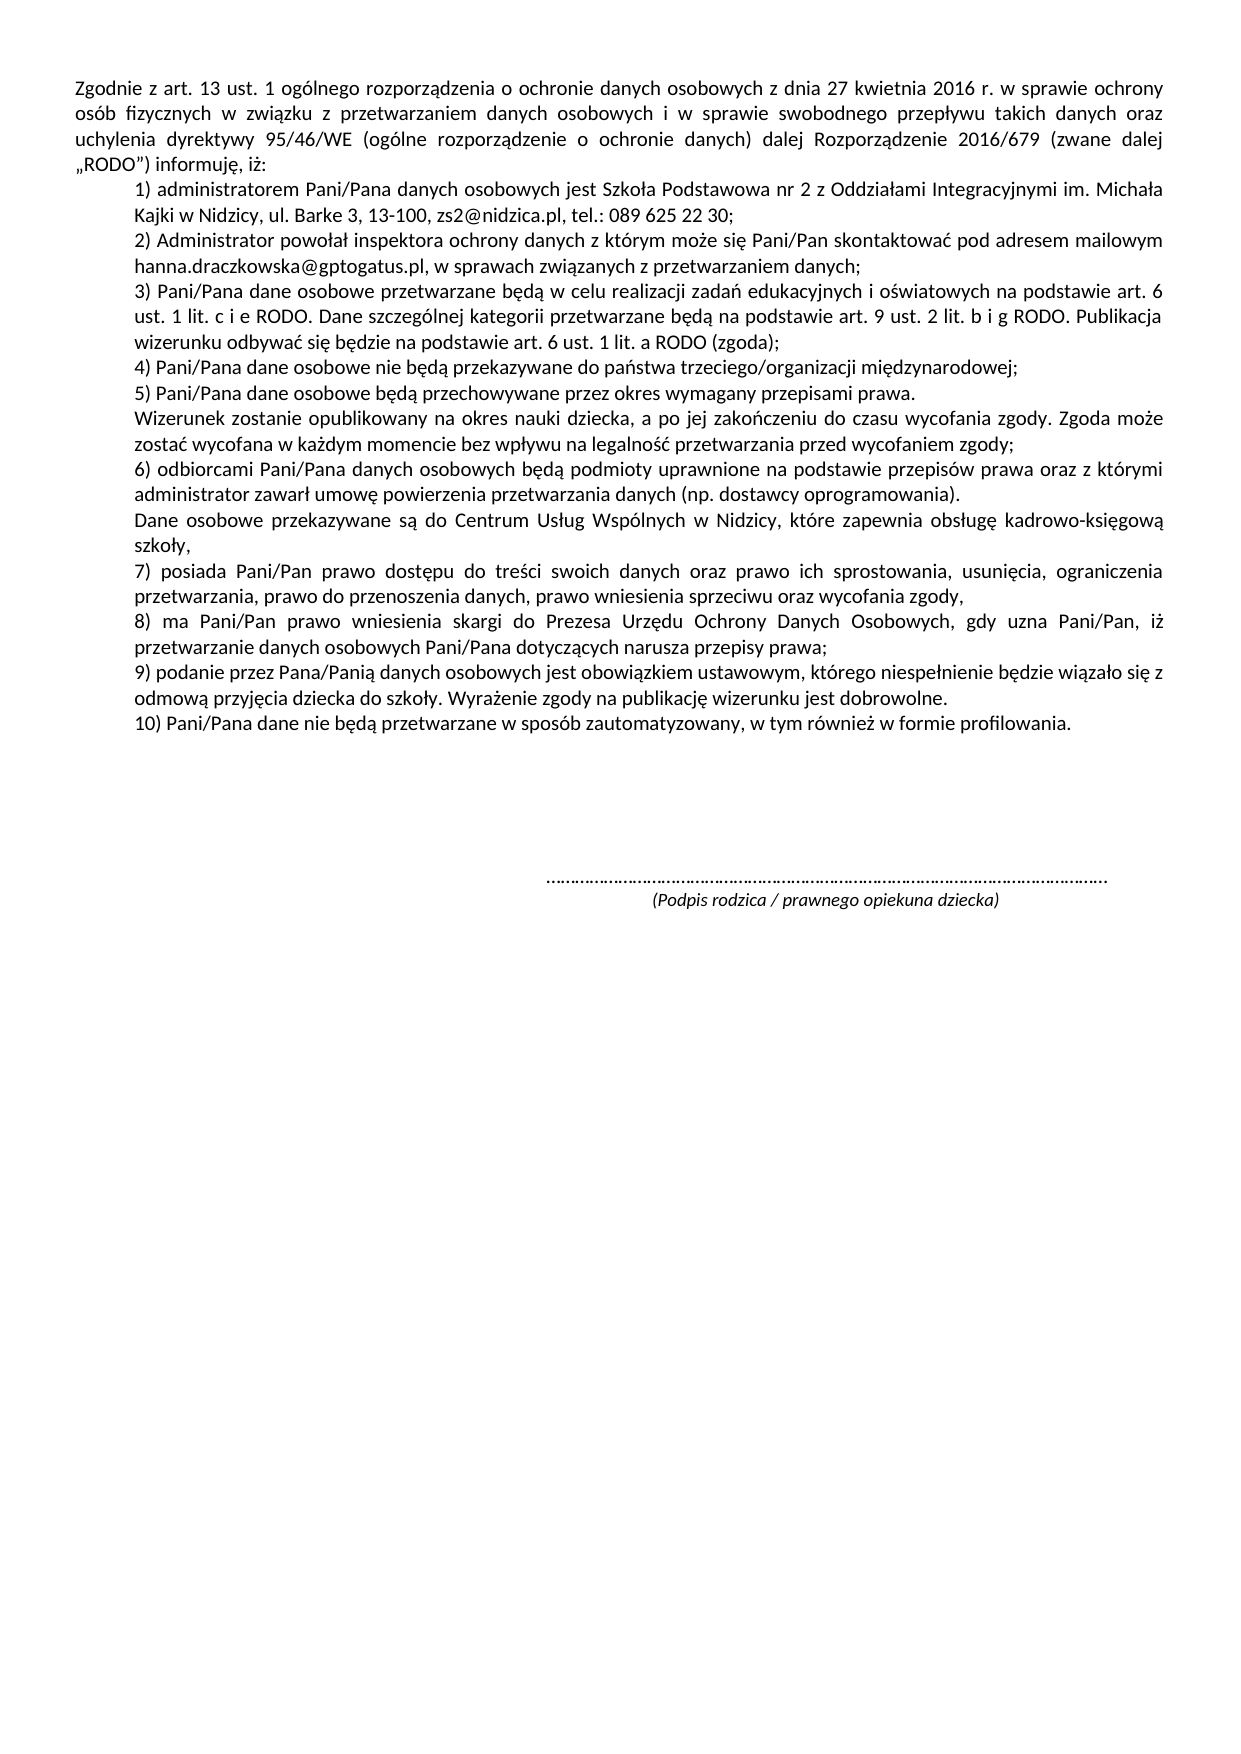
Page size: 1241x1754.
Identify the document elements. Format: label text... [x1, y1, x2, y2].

text 1) administratorem Pani/Pana danych osobowych jest Szkoła Podstawowa nr 2 z Oddziałami Integracyjnymi im. Michała Kajki w Nidzicy, ul. Barke 3, 13-100, zs2@nidzica.pl, tel.: 089 625 22 30; [134, 177, 1165, 227]
text 8) ma Pani/Pan prawo wniesienia skargi do Prezesa Urzędu Ochrony Danych Osobowych, gdy uzna Pani/Pan, iż przetwarzanie danych osobowych Pani/Pana dotyczących narusza przepisy prawa; [134, 609, 1165, 659]
text 9) podanie przez Pana/Panią danych osobowych jest obowiązkiem ustawowym, którego niespełnienie będzie wiązało się z odmową przyjęcia dziecka do szkoły. Wyrażenie zgody na publikację wizerunku jest dobrowolne. [134, 659, 1165, 710]
text (Podpis rodzica / prawnego opiekuna dziecka) [488, 888, 1165, 911]
text 6) odbiorcami Pani/Pana danych osobowych będą podmioty uprawnione na podstawie przepisów prawa oraz z którymi administrator zawarł umowę powierzenia przetwarzania danych (np. dostawcy oprogramowania). [134, 456, 1165, 507]
text 3) Pani/Pana dane osobowe przetwarzane będą w celu realizacji zadań edukacyjnych i oświatowych na podstawie art. 6 ust. 1 lit. c i e RODO. Dane szczególnej kategorii przetwarzane będą na podstawie art. 9 ust. 2 lit. b i g RODO. Publikacja wizerunku odbywać się będzie na podstawie art. 6 ust. 1 lit. a RODO (zgoda); [134, 278, 1165, 354]
text Zgodnie z art. 13 ust. 1 ogólnego rozporządzenia o ochronie danych osobowych z dnia 27 kwietnia 2016 r. w sprawie ochrony osób fizycznych w związku z przetwarzaniem danych osobowych i w sprawie swobodnego przepływu takich danych oraz uchylenia dyrektywy 95/46/WE (ogólne rozporządzenie o ochronie danych) dalej Rozporządzenie 2016/679 (zwane dalej „RODO”) informuję, iż: [75, 75, 1165, 177]
text 10) Pani/Pana dane nie będą przetwarzane w sposób zautomatyzowany, w tym również w formie profilowania. [134, 710, 1165, 736]
text Wizerunek zostanie opublikowany na okres nauki dziecka, a po jej zakończeniu do czasu wycofania zgody. Zgoda może zostać wycofana w każdym momencie bez wpływu na legalność przetwarzania przed wycofaniem zgody; [134, 405, 1165, 456]
text 7) posiada Pani/Pan prawo dostępu do treści swoich danych oraz prawo ich sprostowania, usunięcia, ograniczenia przetwarzania, prawo do przenoszenia danych, prawo wniesienia sprzeciwu oraz wycofania zgody, [134, 558, 1165, 609]
text 5) Pani/Pana dane osobowe będą przechowywane przez okres wymagany przepisami prawa. [134, 380, 1165, 405]
text Dane osobowe przekazywane są do Centrum Usług Wspólnych w Nidzicy, które zapewnia obsługę kadrowo-księgową szkoły, [134, 507, 1165, 558]
text 4) Pani/Pana dane osobowe nie będą przekazywane do państwa trzeciego/organizacji międzynarodowej; [134, 354, 1165, 380]
text 2) Administrator powołał inspektora ochrony danych z którym może się Pani/Pan skontaktować pod adresem mailowym hanna.draczkowska@gptogatus.pl, w sprawach związanych z przetwarzaniem danych; [134, 227, 1165, 278]
text ……………………………………………………………………………………………………… [488, 863, 1165, 888]
